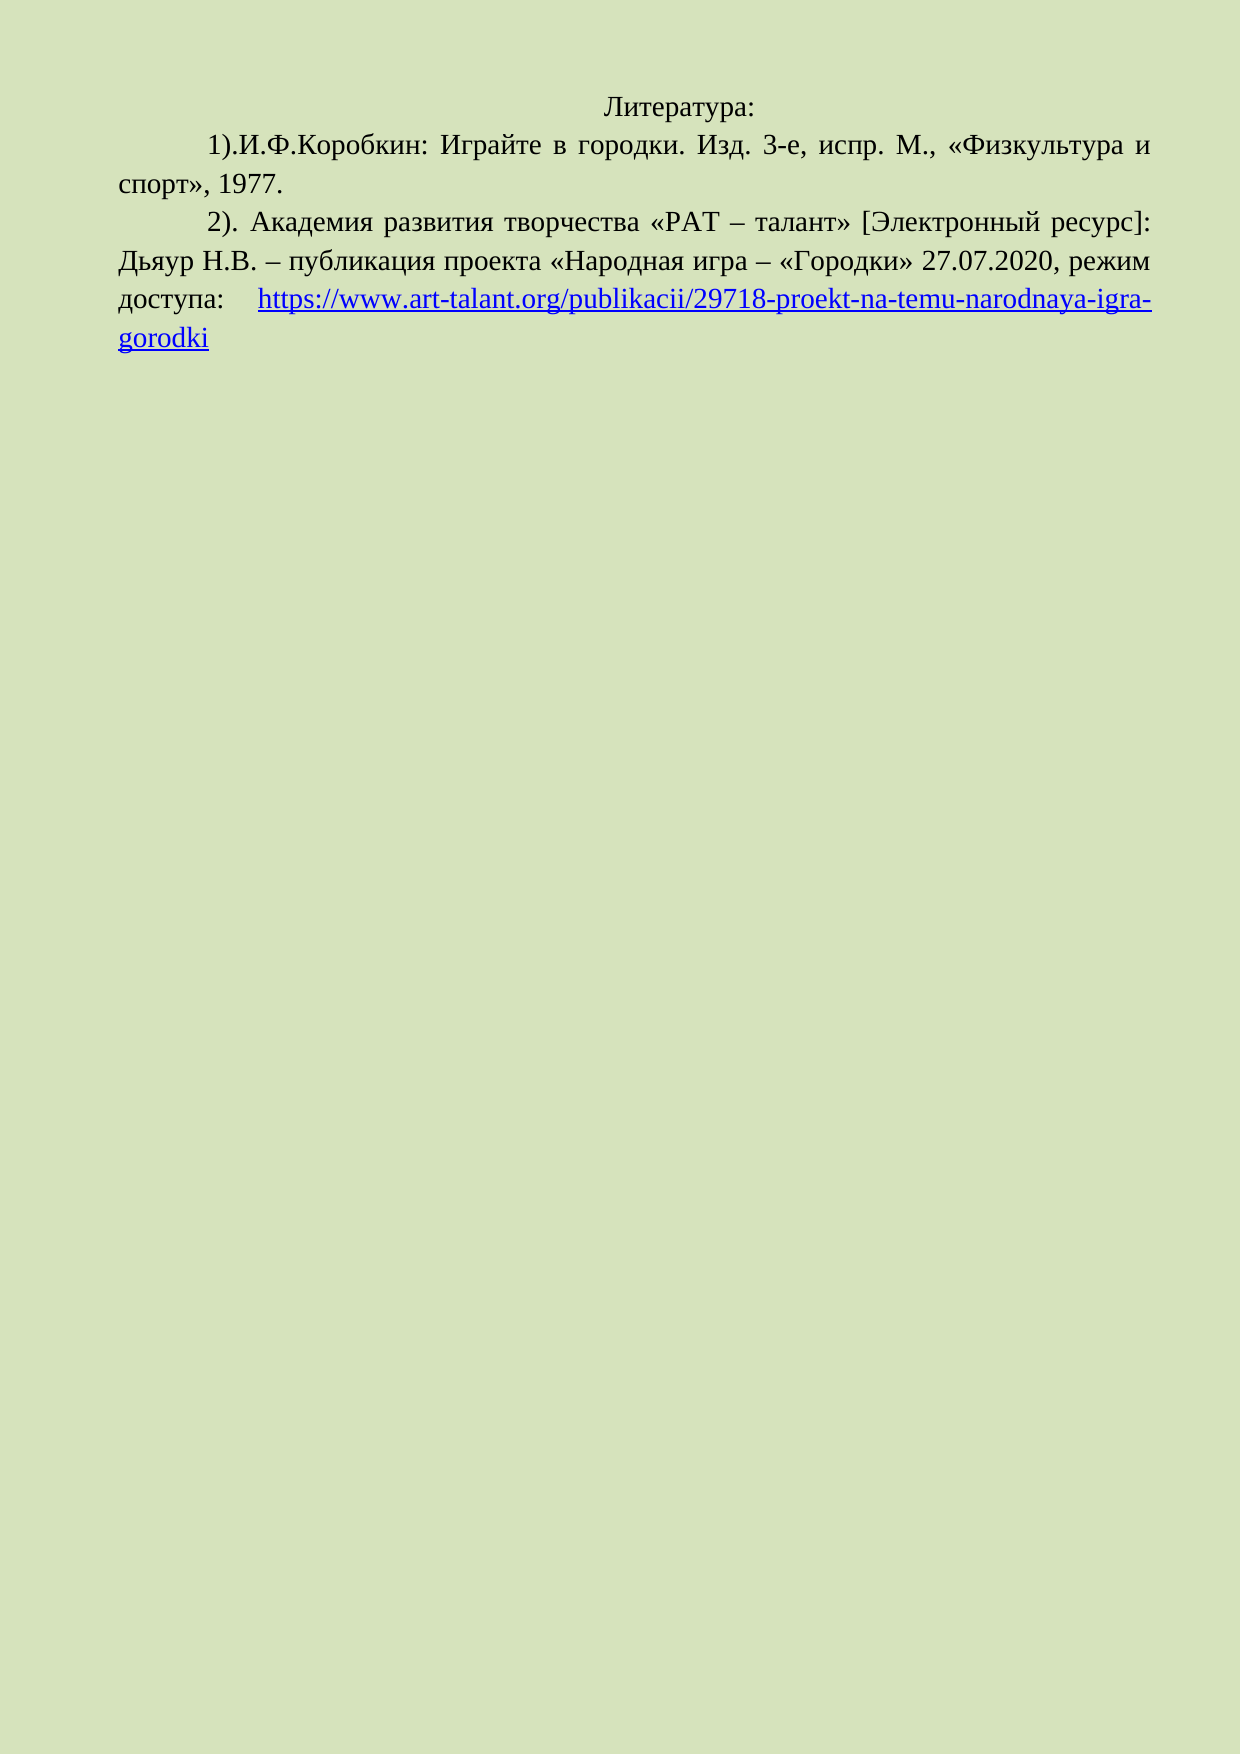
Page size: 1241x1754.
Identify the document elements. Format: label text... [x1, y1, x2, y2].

text Литература: [118, 89, 1152, 122]
text 1).И.Ф.Коробкин: Играйте в городки. Изд. 3-е, испр. М., «Физкультура и спорт», 1977. [118, 127, 1152, 199]
text 2). Академия развития творчества «РАТ – талант» [Электронный ресурс]: Дьяур Н.В. – публикация проекта «Народная игра – «Городки» 27.07.2020, режим доступа: https://www.art-talant.org/publikacii/29718-proekt-na-temu-narodnaya-igra-gorodki [118, 204, 1152, 353]
